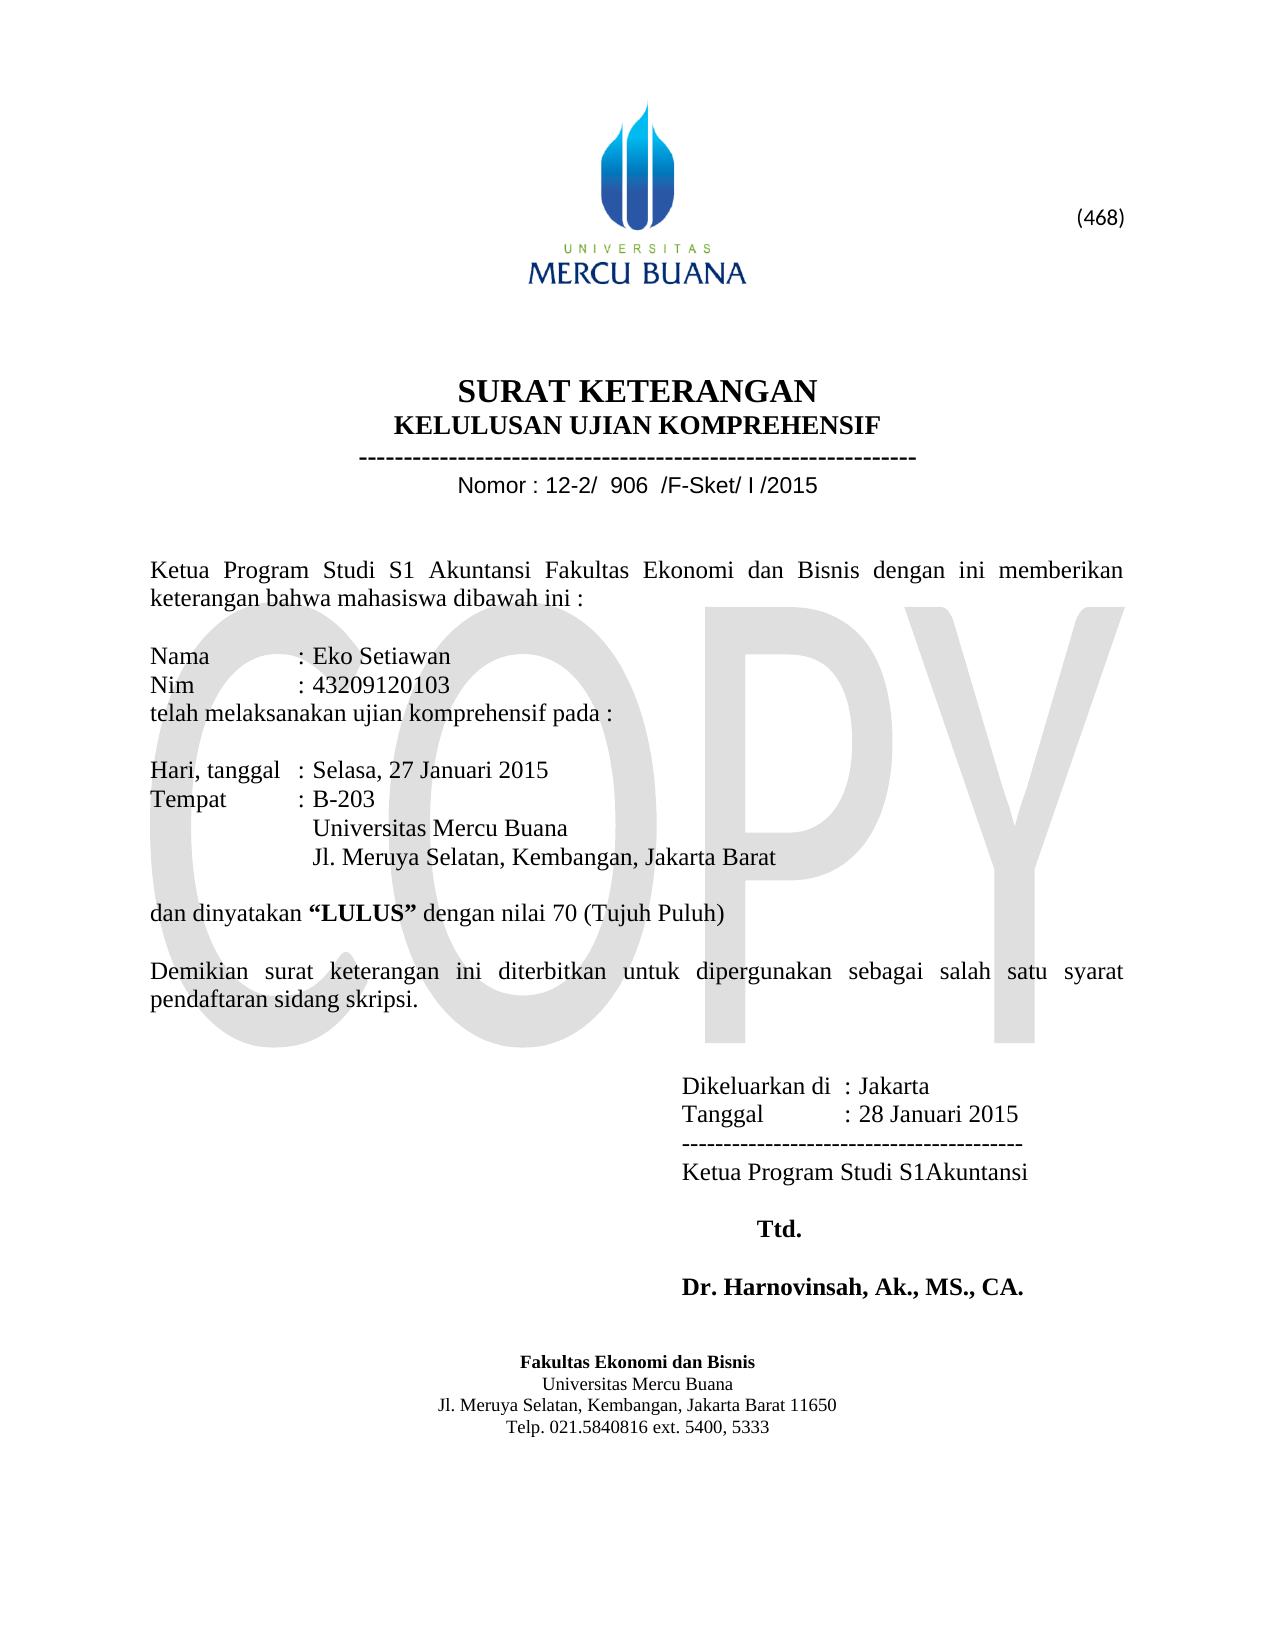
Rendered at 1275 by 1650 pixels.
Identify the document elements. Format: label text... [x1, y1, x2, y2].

text ----------------------------------------- [150, 1128, 1125, 1157]
text Demikian surat keterangan ini diterbitkan untuk dipergunakan sebagai salah satu syarat pendaftaran sidang skripsi. [150, 956, 1125, 1013]
text Nim : 43209120103 [150, 670, 1125, 698]
text (468) [150, 203, 1125, 231]
text Telp. 021.5840816 ext. 5400, 5333 [150, 1416, 1125, 1437]
picture [523, 96, 750, 203]
text Universitas Mercu Buana [150, 1373, 1125, 1394]
text SURAT KETERANGAN [150, 371, 1125, 409]
text Ttd. [150, 1214, 1125, 1243]
picture [523, 231, 750, 288]
text Fakultas Ekonomi dan Bisnis [150, 1351, 1125, 1373]
text Universitas Mercu Buana [150, 813, 1125, 842]
text Ketua Program Studi S1Akuntansi [150, 1157, 1125, 1186]
text Ketua Program Studi S1 Akuntansi Fakultas Ekonomi dan Bisnis dengan ini memberikan keterangan bahwa mahasiswa dibawah ini : [150, 555, 1125, 612]
text Nama : Eko Setiawan [150, 641, 1125, 670]
text Hari, tanggal : Selasa, 27 Januari 2015 [150, 755, 1125, 784]
text Tempat : B-203 [150, 784, 1125, 813]
text -------------------------------------------------------------- [150, 441, 1125, 472]
text Jl. Meruya Selatan, Kembangan, Jakarta Barat 11650 [150, 1394, 1125, 1416]
text Jl. Meruya Selatan, Kembangan, Jakarta Barat [150, 842, 1125, 870]
text telah melaksanakan ujian komprehensif pada : [150, 698, 1125, 727]
text KELULUSAN UJIAN KOMPREHENSIF [150, 409, 1125, 441]
text Dikeluarkan di : Jakarta [150, 1071, 1125, 1099]
text Dr. Harnovinsah, Ak., MS., CA. [150, 1272, 1125, 1301]
text dan dinyatakan “LULUS” dengan nilai 70 (Tujuh Puluh) [150, 898, 1125, 927]
text Nomor : 12-2/ 906 /F-Sket/ I /2015 [150, 472, 1125, 498]
text Tanggal : 28 Januari 2015 [150, 1099, 1125, 1128]
